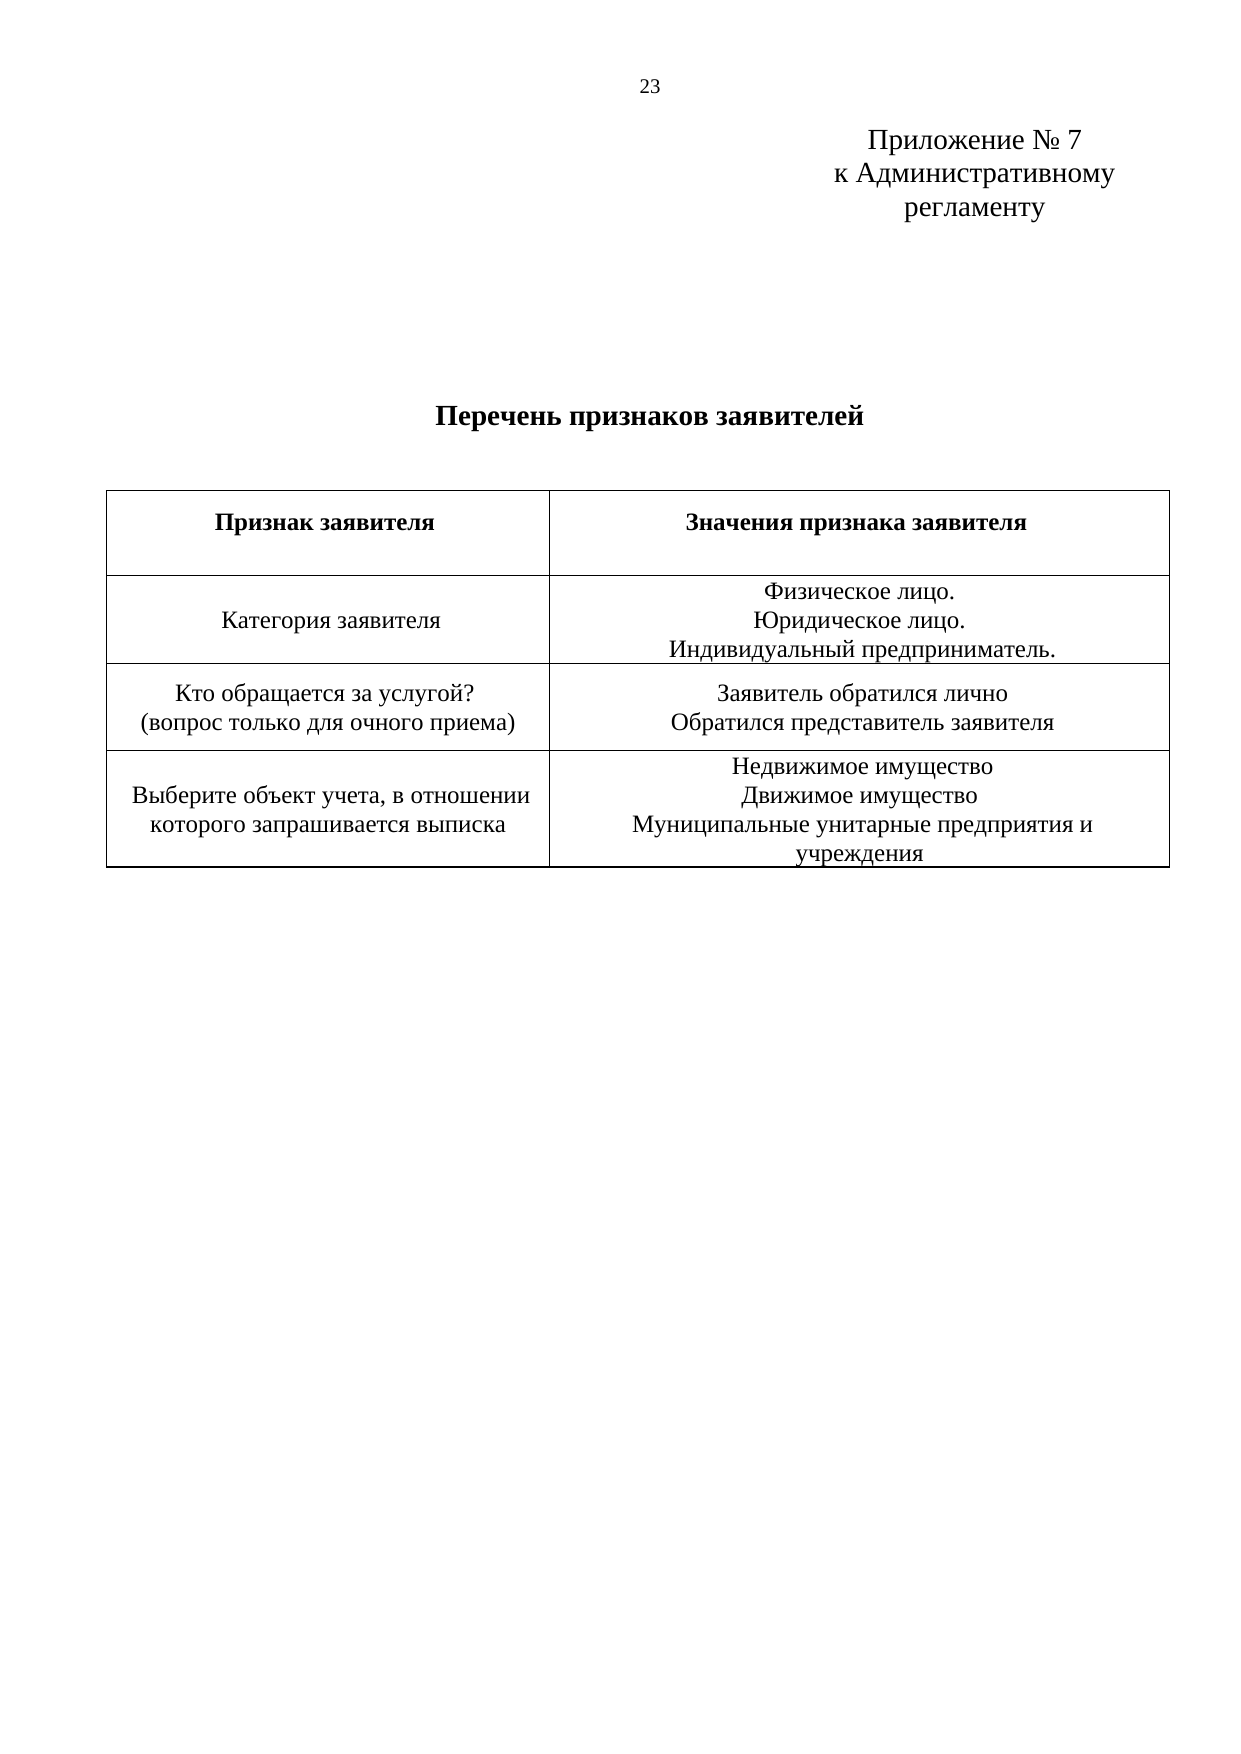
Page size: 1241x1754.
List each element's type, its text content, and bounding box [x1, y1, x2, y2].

table_header Признак заявителя [107, 491, 549, 575]
text к Административному регламенту [768, 156, 1181, 223]
table_cell Недвижимое имущество Движимое имущество Муниципальные унитарные предприятия и учреждения [550, 751, 1169, 866]
table_cell Выберите объект учета, в отношении которого запрашивается выписка [107, 751, 549, 866]
table_cell Физическое лицо. Юридическое лицо. Индивидуальный предприниматель. [550, 576, 1169, 663]
text Перечень признаков заявителей [118, 398, 1181, 432]
text Приложение № 7 [768, 122, 1181, 156]
table_cell Кто обращается за услугой? (вопрос только для очного приема) [107, 664, 549, 750]
table_cell Заявитель обратился лично Обратился представитель заявителя [550, 664, 1169, 750]
table_header Значения признака заявителя [550, 491, 1169, 575]
table_cell Категория заявителя [107, 576, 549, 663]
